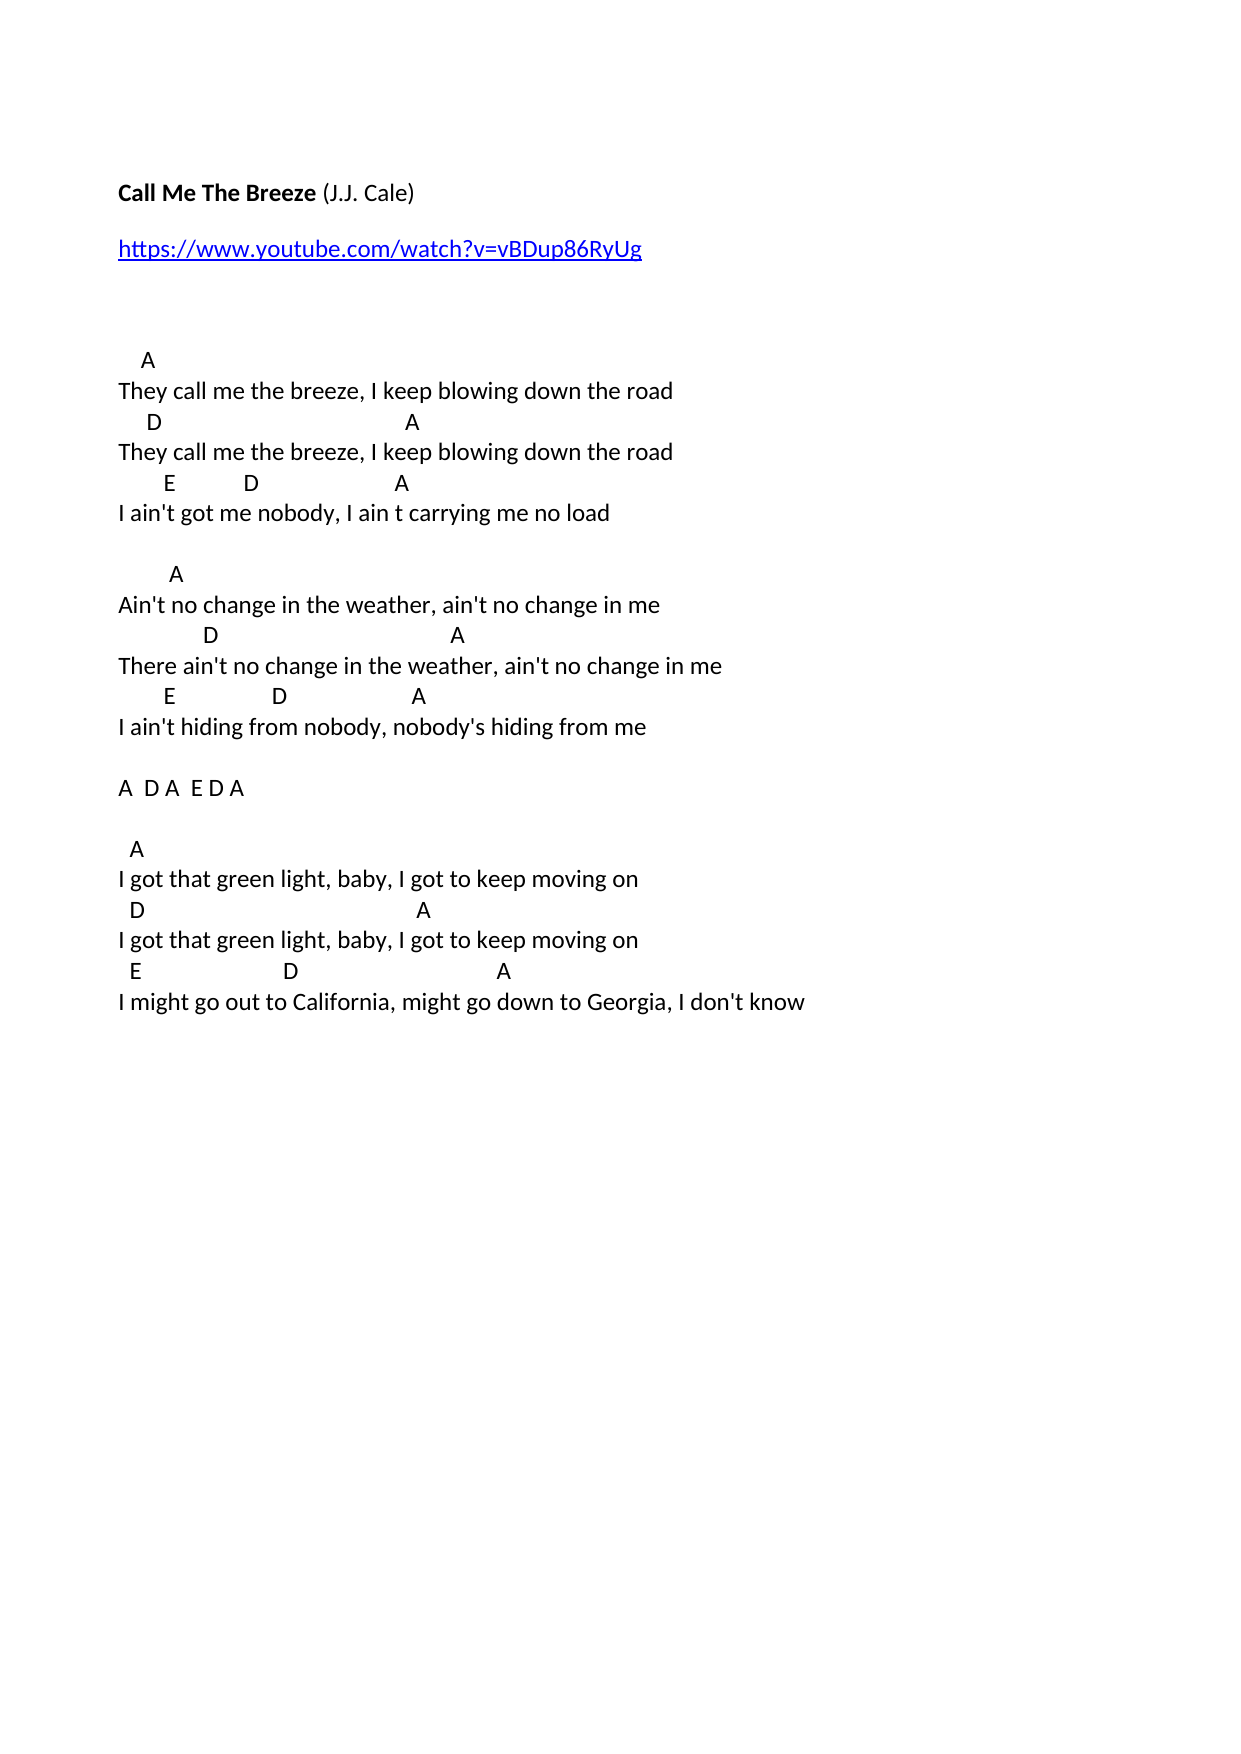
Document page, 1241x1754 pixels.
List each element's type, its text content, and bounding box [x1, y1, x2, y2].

text A D A E D A [118, 772, 1122, 802]
text I ain't hiding from nobody, nobody's hiding from me [118, 711, 1122, 741]
text They call me the breeze, I keep blowing down the road [118, 436, 1122, 467]
text E D A [118, 680, 1122, 711]
text There ain't no change in the weather, ain't no change in me [118, 650, 1122, 680]
text D A [118, 406, 1122, 436]
text Ain't no change in the weather, ain't no change in me [118, 589, 1122, 619]
text I got that green light, baby, I got to keep moving on [118, 924, 1122, 955]
text I ain't got me nobody, I ain t carrying me no load [118, 497, 1122, 528]
text A [118, 345, 1122, 375]
text https://www.youtube.com/watch?v=vBDup86RyUg [118, 233, 1122, 263]
text E D A [118, 955, 1122, 986]
text Call Me The Breeze (J.J. Cale) [118, 177, 1122, 208]
text I might go out to California, might go down to Georgia, I don't know [118, 986, 1122, 1016]
text E D A [118, 467, 1122, 497]
text They call me the breeze, I keep blowing down the road [118, 375, 1122, 406]
text A [118, 833, 1122, 863]
text I got that green light, baby, I got to keep moving on [118, 863, 1122, 894]
text D A [118, 894, 1122, 924]
text D A [118, 619, 1122, 650]
text A [118, 558, 1122, 589]
